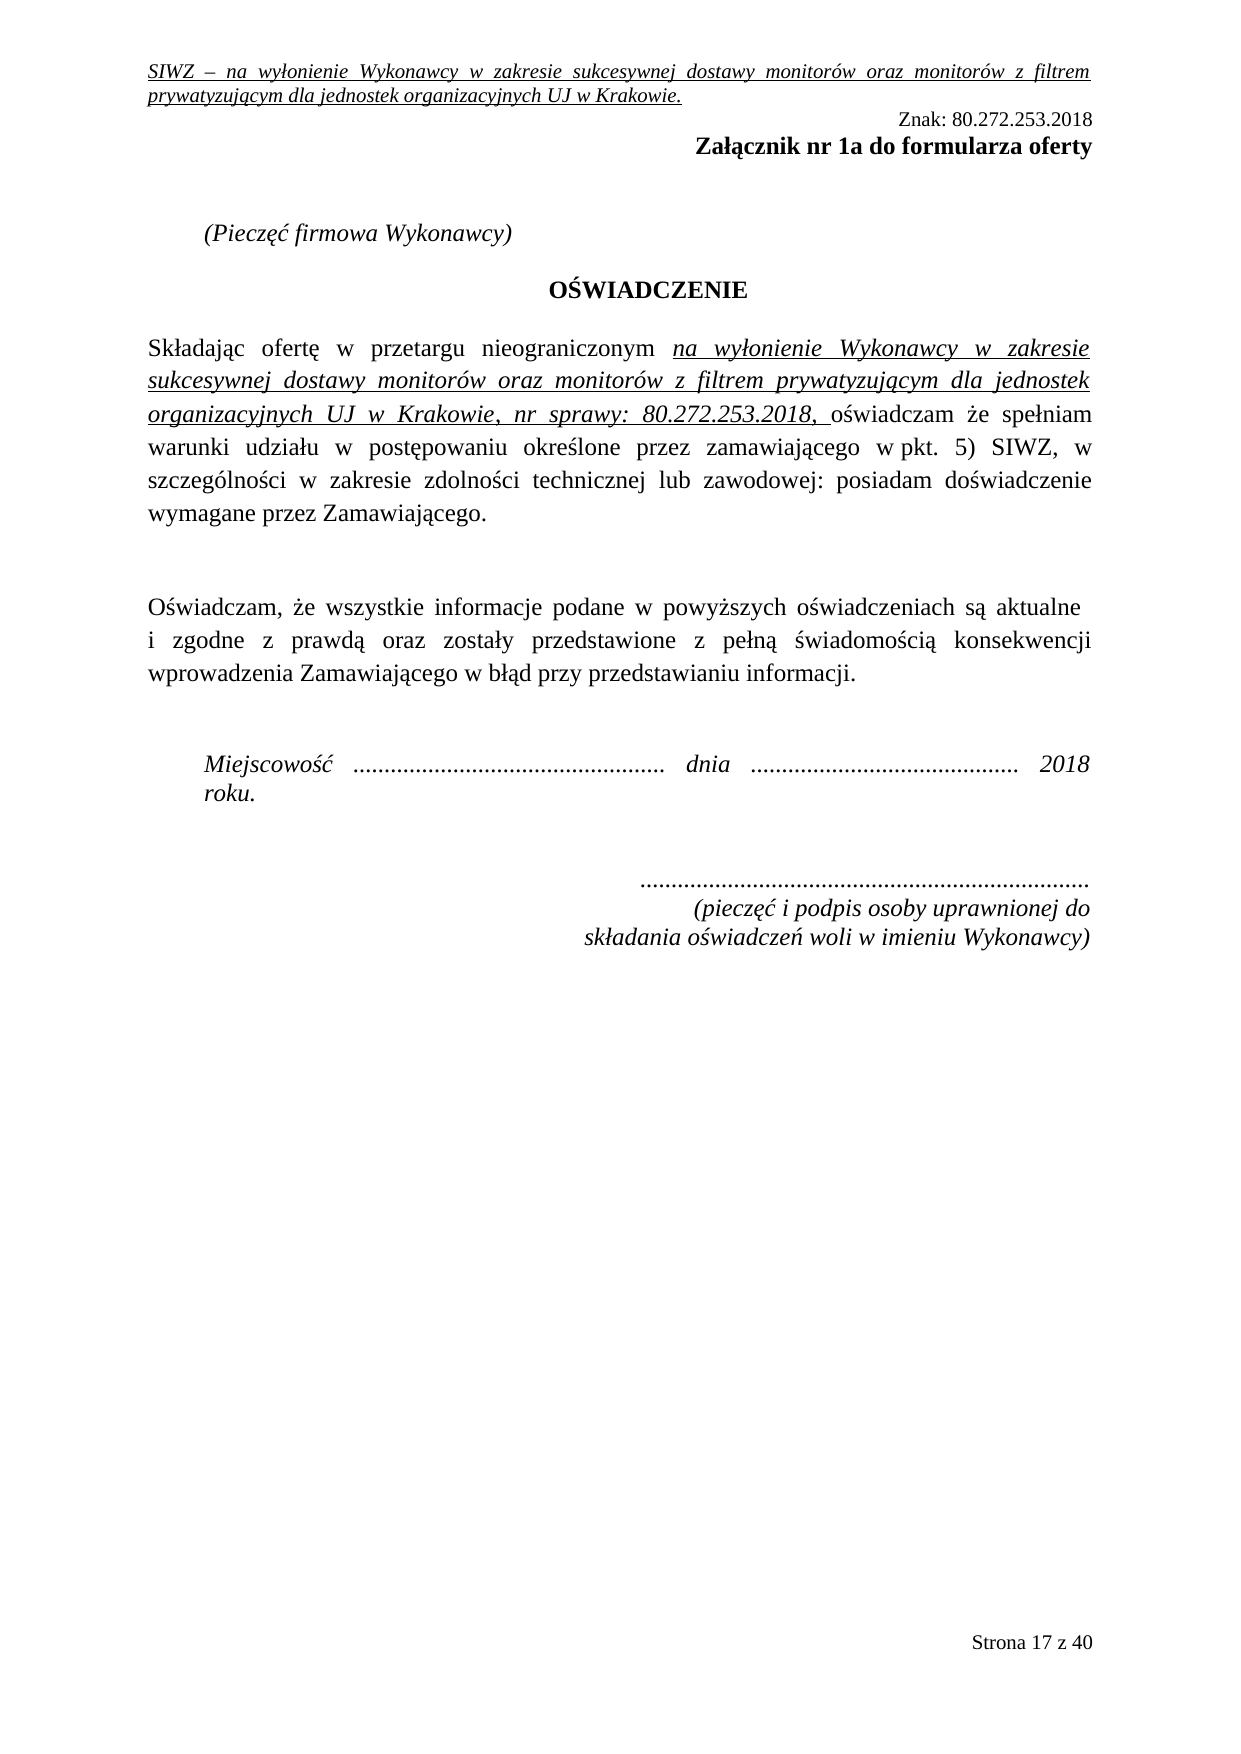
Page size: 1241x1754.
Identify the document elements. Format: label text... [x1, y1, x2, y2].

text Składając ofertę w przetargu nieograniczonym na wyłonienie Wykonawcy w zakresie sukcesywnej dostawy monitorów oraz monitorów z filtrem prywatyzującym dla jednostek organizacyjnych UJ w Krakowie, nr sprawy: 80.272.253.2018, oświadczam że spełniam warunki udziału w postępowaniu określone przez zamawiającego w pkt. 5) SIWZ, w szczególności w zakresie zdolności technicznej lub zawodowej: posiadam doświadczenie wymagane przez Zamawiającego. [148, 333, 1092, 526]
text Załącznik nr 1a do formularza oferty [148, 131, 1092, 160]
text Miejscowość .................................................. dnia ........................................... 2018 roku. [204, 749, 1092, 807]
text ........................................................................ [204, 864, 1092, 893]
text OŚWIADCZENIE [204, 275, 1092, 304]
text Oświadczam, że wszystkie informacje podane w powyższych oświadczeniach są aktualne i zgodne z prawdą oraz zostały przedstawione z pełną świadomością konsekwencji wprowadzenia Zamawiającego w błąd przy przedstawianiu informacji. [148, 592, 1092, 687]
text (Pieczęć firmowa Wykonawcy) [204, 218, 1092, 246]
text składania oświadczeń woli w imieniu Wykonawcy) [204, 922, 1092, 950]
text (pieczęć i podpis osoby uprawnionej do [204, 893, 1092, 922]
